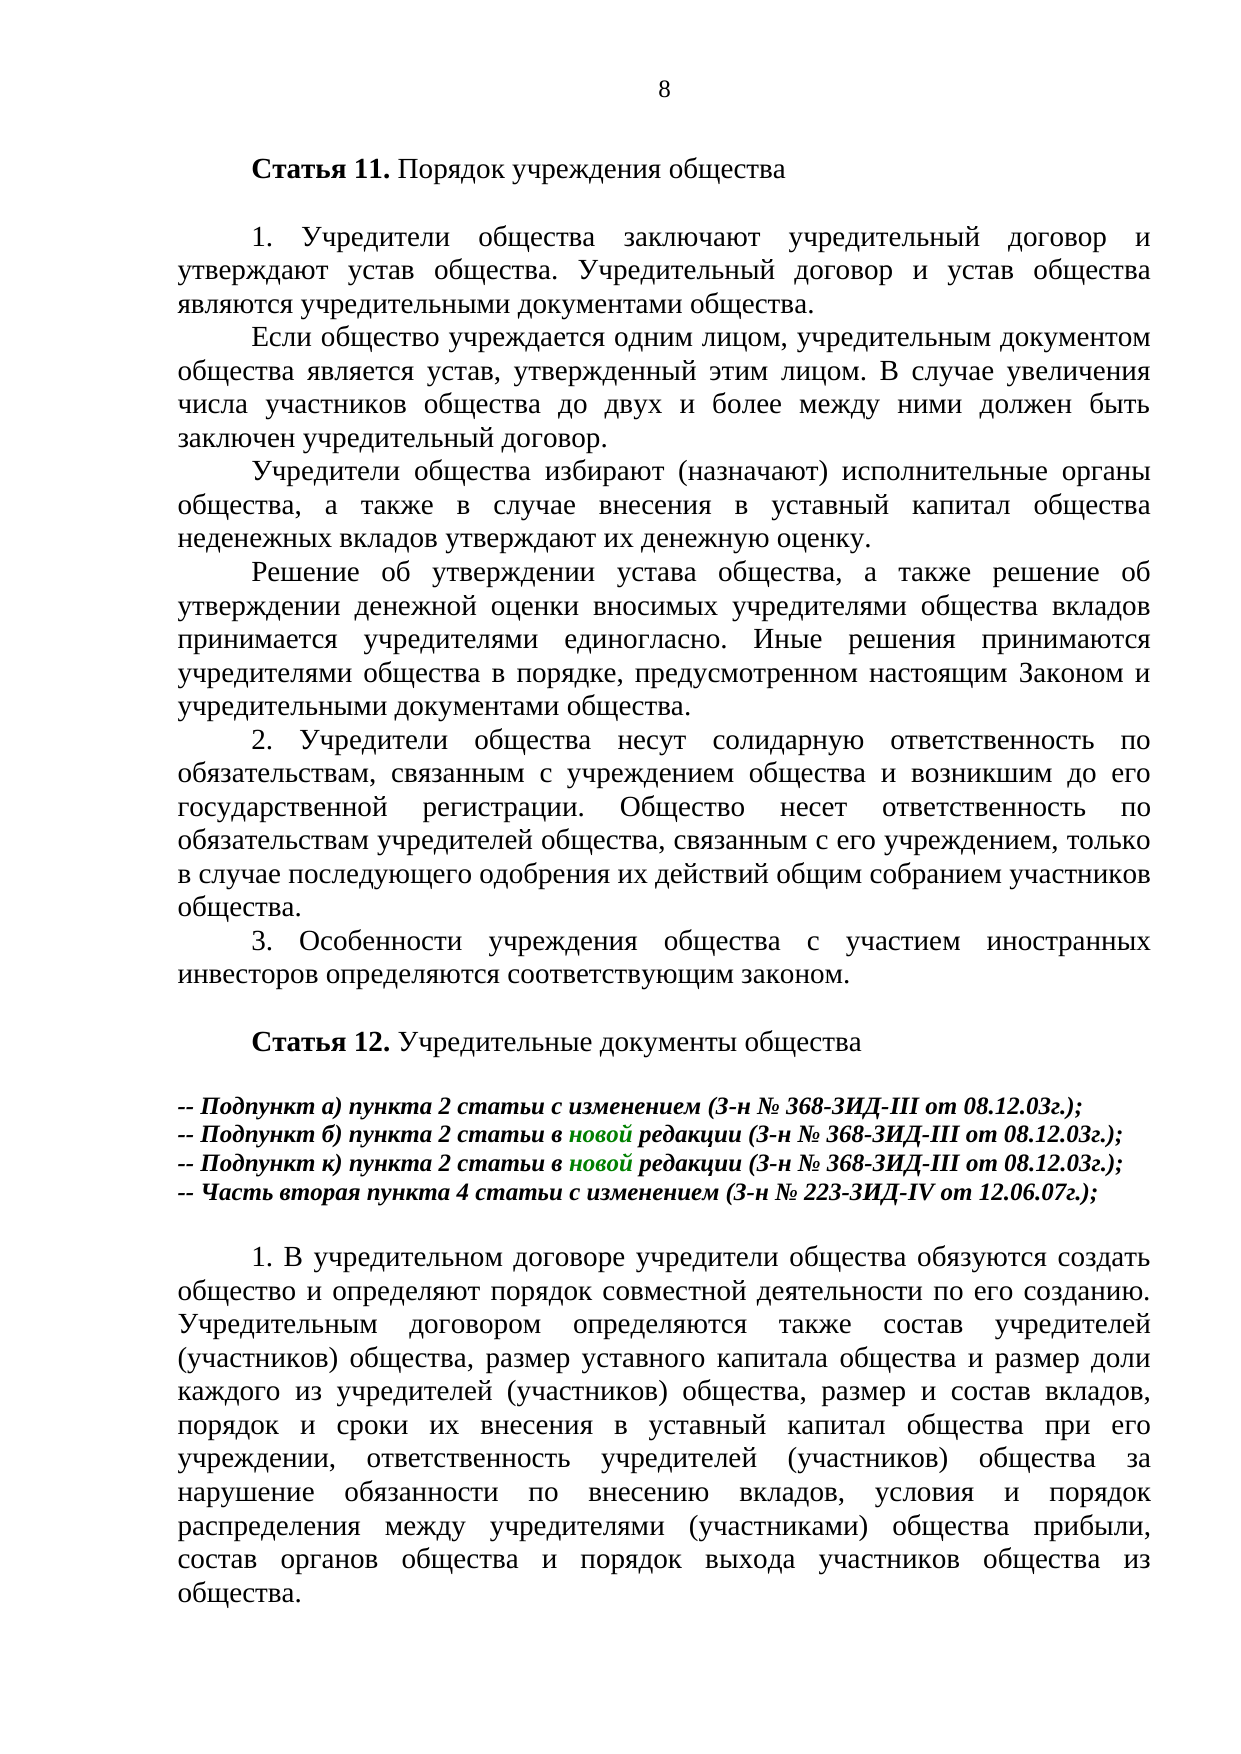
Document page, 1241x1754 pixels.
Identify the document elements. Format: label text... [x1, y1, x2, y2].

text 3. Особенности учреждения общества с участием иностранных инвесторов определяются соответствующим законом. [177, 923, 1152, 990]
text Учредители общества избирают (назначают) исполнительные органы общества, а также в случае внесения в уставный капитал общества неденежных вкладов утверждают их денежную оценку. [177, 453, 1152, 554]
text -- Часть вторая пункта 4 статьи с изменением (З-н № 223-ЗИД-IV от 12.06.07г.); [177, 1177, 1152, 1206]
text Если общество учреждается одним лицом, учредительным документом общества является устав, утвержденный этим лицом. В случае увеличения числа участников общества до двух и более между ними должен быть заключен учредительный договор. [177, 319, 1152, 453]
text 1. Учредители общества заключают учредительный договор и утверждают устав общества. Учредительный договор и устав общества являются учредительными документами общества. [177, 219, 1152, 319]
text -- Подпункт к) пункта 2 статьи в новой редакции (З-н № 368-ЗИД-III от 08.12.03г.); [177, 1148, 1152, 1177]
text Статья 11. Порядок учреждения общества [177, 152, 1152, 185]
text 2. Учредители общества несут солидарную ответственность по обязательствам, связанным с учреждением общества и возникшим до его государственной регистрации. Общество несет ответственность по обязательствам учредителей общества, связанным с его учреждением, только в случае последующего одобрения их действий общим собранием участников общества. [177, 722, 1152, 923]
text -- Подпункт а) пункта 2 статьи с изменением (З-н № 368-ЗИД-III от 08.12.03г.); [177, 1091, 1152, 1119]
text Решение об утверждении устава общества, а также решение об утверждении денежной оценки вносимых учредителями общества вкладов принимается учредителями единогласно. Иные решения принимаются учредителями общества в порядке, предусмотренном настоящим Законом и учредительными документами общества. [177, 554, 1152, 722]
text 1. В учредительном договоре учредители общества обязуются создать общество и определяют порядок совместной деятельности по его созданию. Учредительным договором определяются также состав учредителей (участников) общества, размер уставного капитала общества и размер доли каждого из учредителей (участников) общества, размер и состав вкладов, порядок и сроки их внесения в уставный капитал общества при его учреждении, ответственность учредителей (участников) общества за нарушение обязанности по внесению вкладов, условия и порядок распределения между учредителями (участниками) общества прибыли, состав органов общества и порядок выхода участников общества из общества. [177, 1239, 1152, 1608]
text -- Подпункт б) пункта 2 статьи в новой редакции (З-н № 368-ЗИД-III от 08.12.03г.); [177, 1119, 1152, 1148]
text Статья 12. Учредительные документы общества [177, 1024, 1152, 1057]
